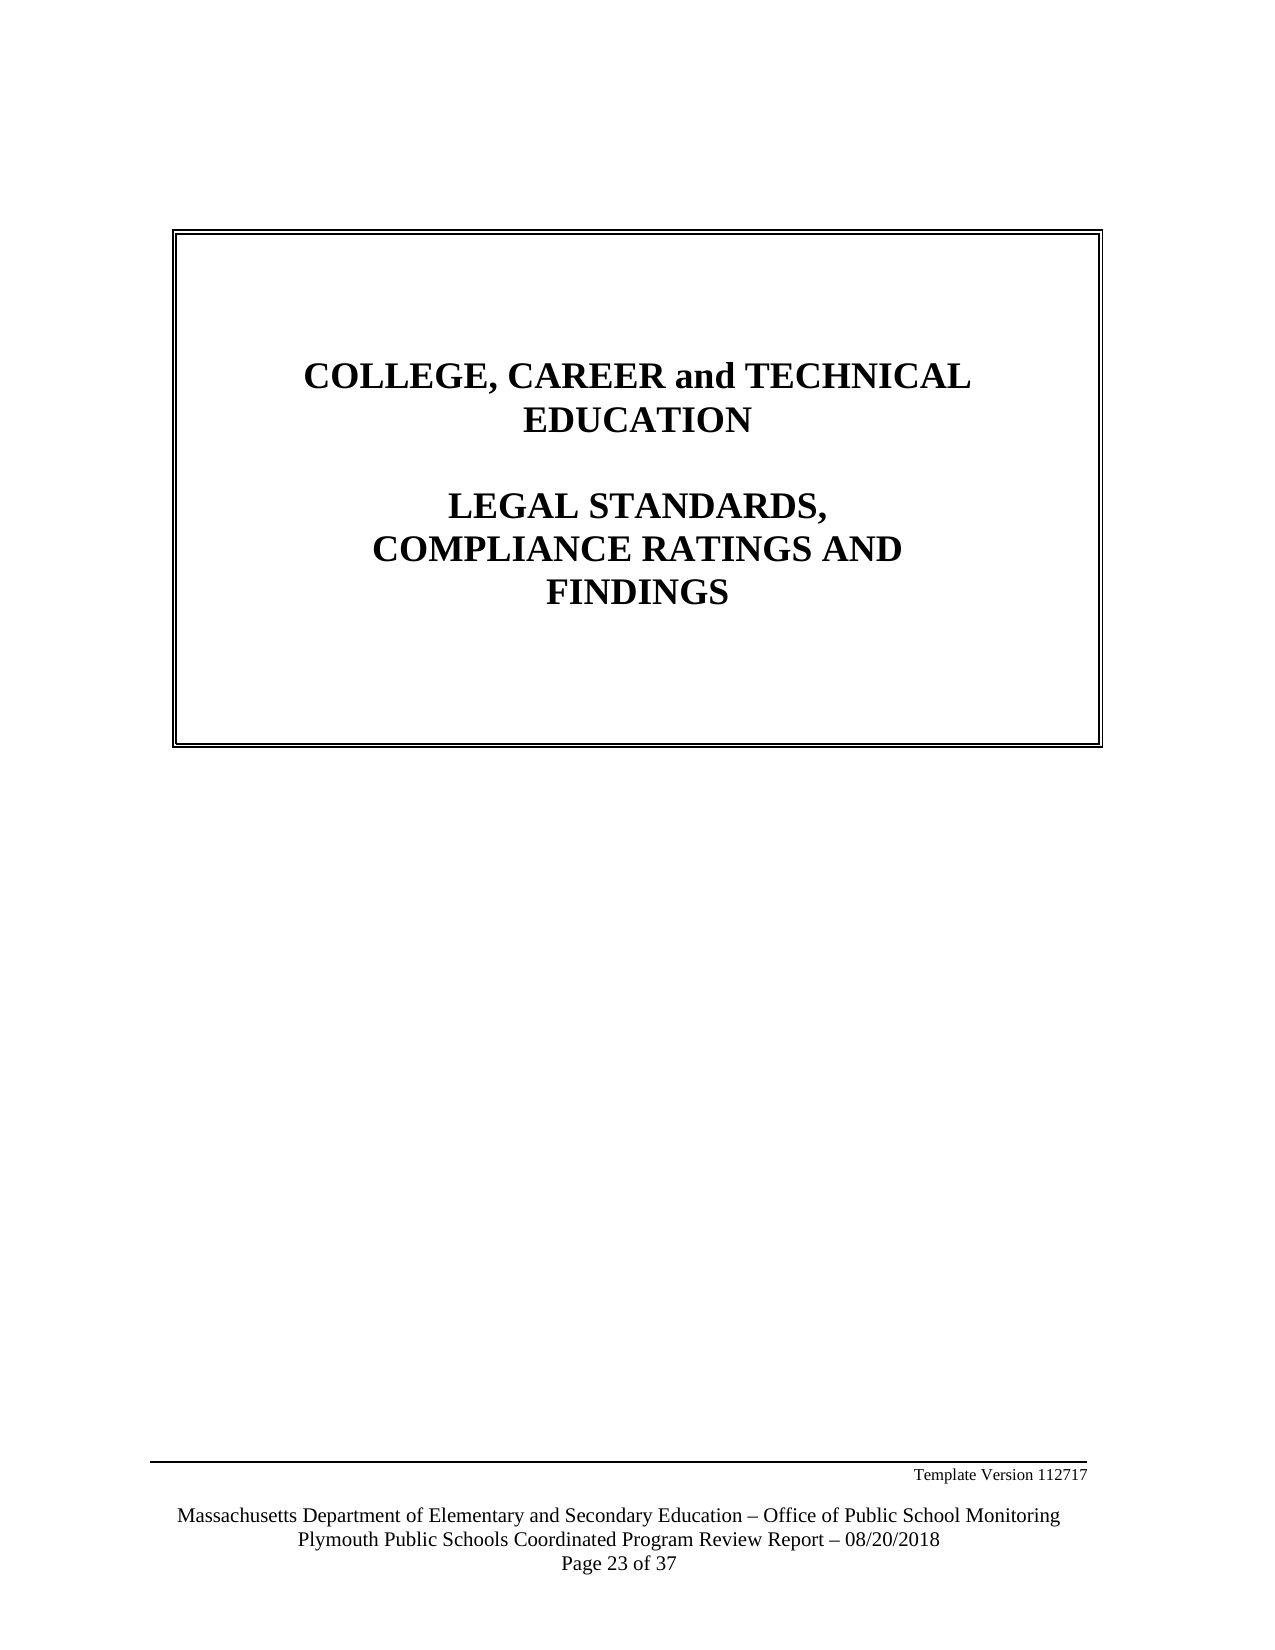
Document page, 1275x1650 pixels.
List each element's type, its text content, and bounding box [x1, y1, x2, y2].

table_header COLLEGE, CAREER and TECHNICAL EDUCATION LEGAL STANDARDS, COMPLIANCE RATINGS AND FINDINGS [177, 235, 1098, 743]
